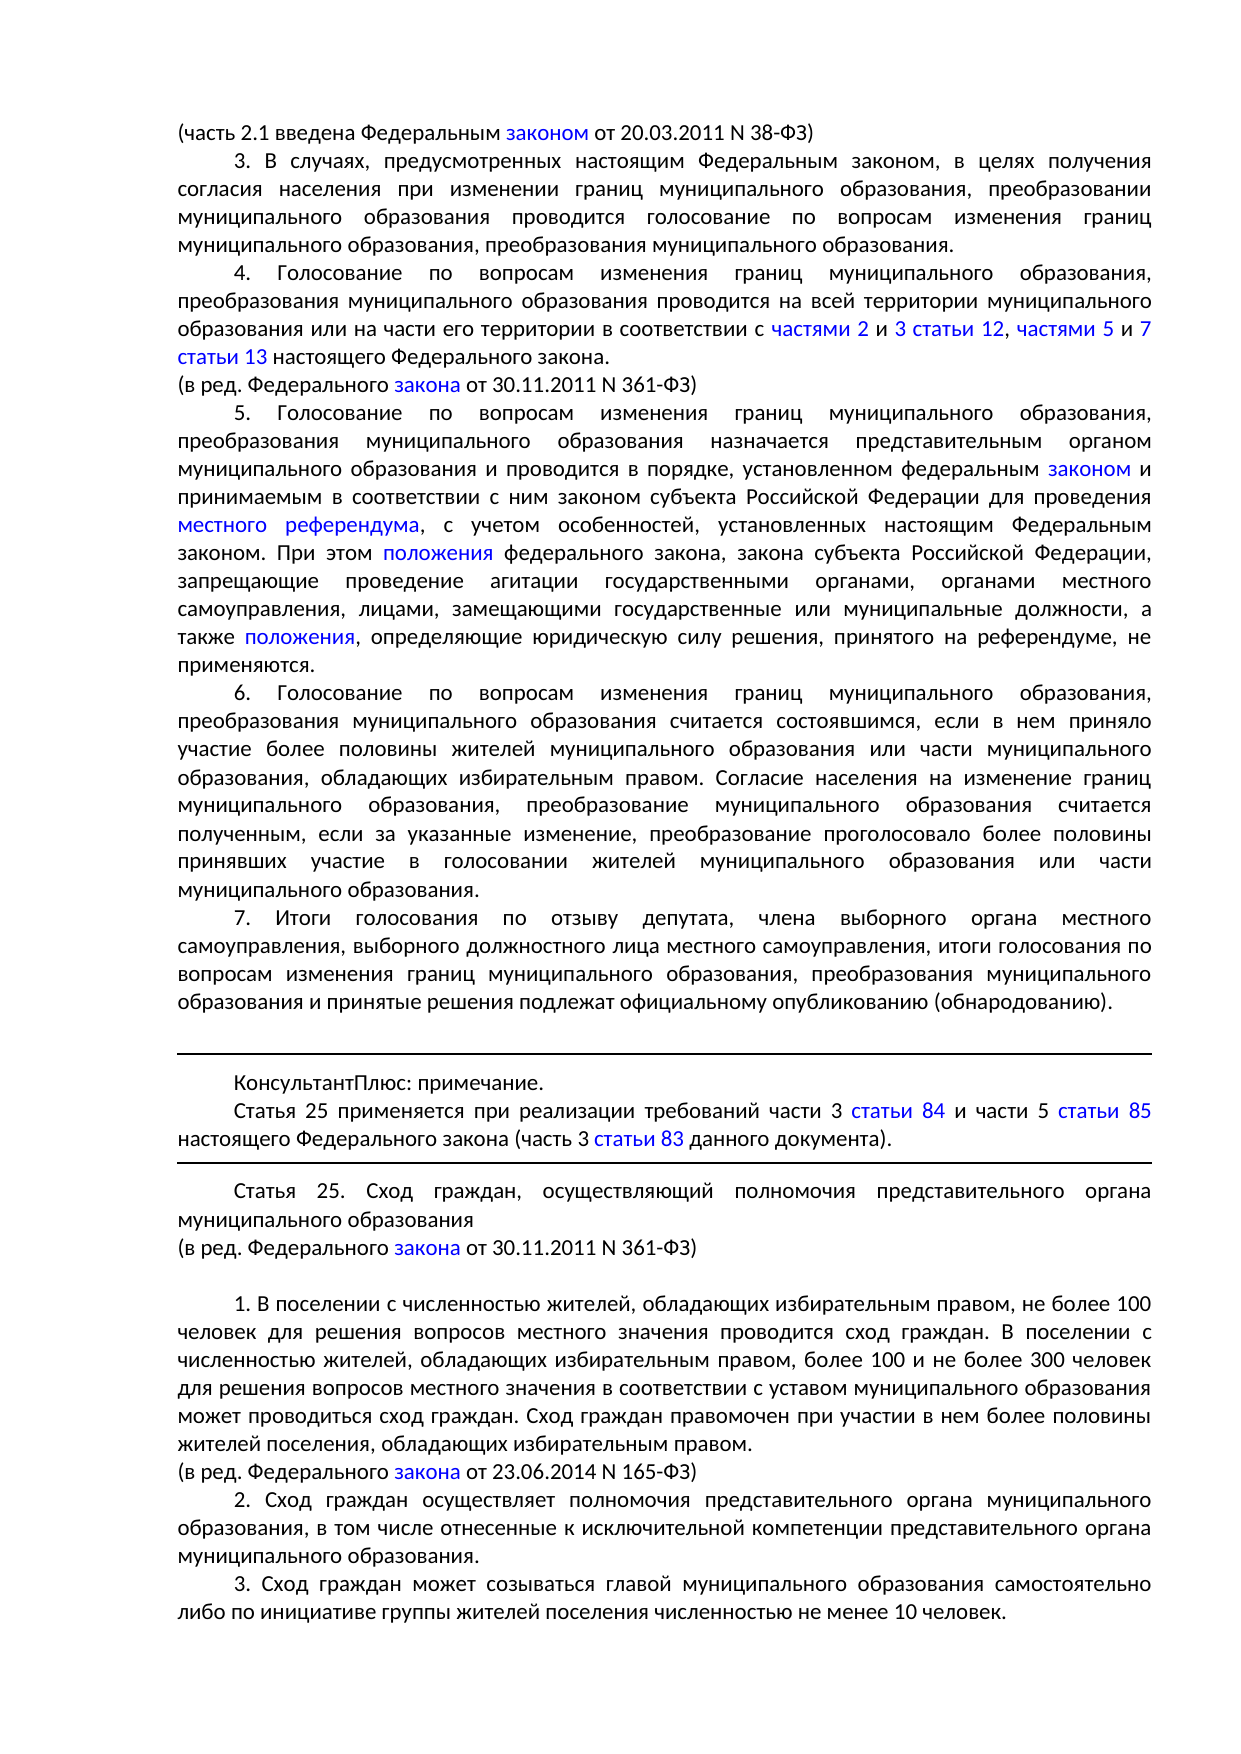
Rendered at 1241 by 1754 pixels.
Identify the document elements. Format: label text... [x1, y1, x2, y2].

text 5. Голосование по вопросам изменения границ муниципального образования, преобразования муниципального образования назначается представительным органом муниципального образования и проводится в порядке, установленном федеральным законом и принимаемым в соответствии с ним законом субъекта Российской Федерации для проведения местного референдума, с учетом особенностей, установленных настоящим Федеральным законом. При этом положения федерального закона, закона субъекта Российской Федерации, запрещающие проведение агитации государственными органами, органами местного самоуправления, лицами, замещающими государственные или муниципальные должности, а также положения, определяющие юридическую силу решения, принятого на референдуме, не применяются. [177, 398, 1152, 678]
text (в ред. Федерального закона от 30.11.2011 N 361-ФЗ) [177, 370, 1152, 398]
text 3. Сход граждан может созываться главой муниципального образования самостоятельно либо по инициативе группы жителей поселения численностью не менее 10 человек. [177, 1569, 1152, 1625]
text Статья 25 применяется при реализации требований части 3 статьи 84 и части 5 статьи 85 настоящего Федерального закона (часть 3 статьи 83 данного документа). [177, 1096, 1152, 1152]
text 6. Голосование по вопросам изменения границ муниципального образования, преобразования муниципального образования считается состоявшимся, если в нем приняло участие более половины жителей муниципального образования или части муниципального образования, обладающих избирательным правом. Согласие населения на изменение границ муниципального образования, преобразование муниципального образования считается полученным, если за указанные изменение, преобразование проголосовало более половины принявших участие в голосовании жителей муниципального образования или части муниципального образования. [177, 678, 1152, 903]
text (в ред. Федерального закона от 23.06.2014 N 165-ФЗ) [177, 1457, 1152, 1485]
text 3. В случаях, предусмотренных настоящим Федеральным законом, в целях получения согласия населения при изменении границ муниципального образования, преобразовании муниципального образования проводится голосование по вопросам изменения границ муниципального образования, преобразования муниципального образования. [177, 146, 1152, 258]
text (часть 2.1 введена Федеральным законом от 20.03.2011 N 38-ФЗ) [177, 118, 1152, 146]
text 4. Голосование по вопросам изменения границ муниципального образования, преобразования муниципального образования проводится на всей территории муниципального образования или на части его территории в соответствии с частями 2 и 3 статьи 12, частями 5 и 7 статьи 13 настоящего Федерального закона. [177, 258, 1152, 370]
text (в ред. Федерального закона от 30.11.2011 N 361-ФЗ) [177, 1233, 1152, 1261]
text 1. В поселении с численностью жителей, обладающих избирательным правом, не более 100 человек для решения вопросов местного значения проводится сход граждан. В поселении с численностью жителей, обладающих избирательным правом, более 100 и не более 300 человек для решения вопросов местного значения в соответствии с уставом муниципального образования может проводиться сход граждан. Сход граждан правомочен при участии в нем более половины жителей поселения, обладающих избирательным правом. [177, 1289, 1152, 1457]
text 7. Итоги голосования по отзыву депутата, члена выборного органа местного самоуправления, выборного должностного лица местного самоуправления, итоги голосования по вопросам изменения границ муниципального образования, преобразования муниципального образования и принятые решения подлежат официальному опубликованию (обнародованию). [177, 903, 1152, 1015]
text КонсультантПлюс: примечание. [177, 1068, 1152, 1096]
text Статья 25. Сход граждан, осуществляющий полномочия представительного органа муниципального образования [177, 1177, 1152, 1233]
text 2. Сход граждан осуществляет полномочия представительного органа муниципального образования, в том числе отнесенные к исключительной компетенции представительного органа муниципального образования. [177, 1485, 1152, 1569]
